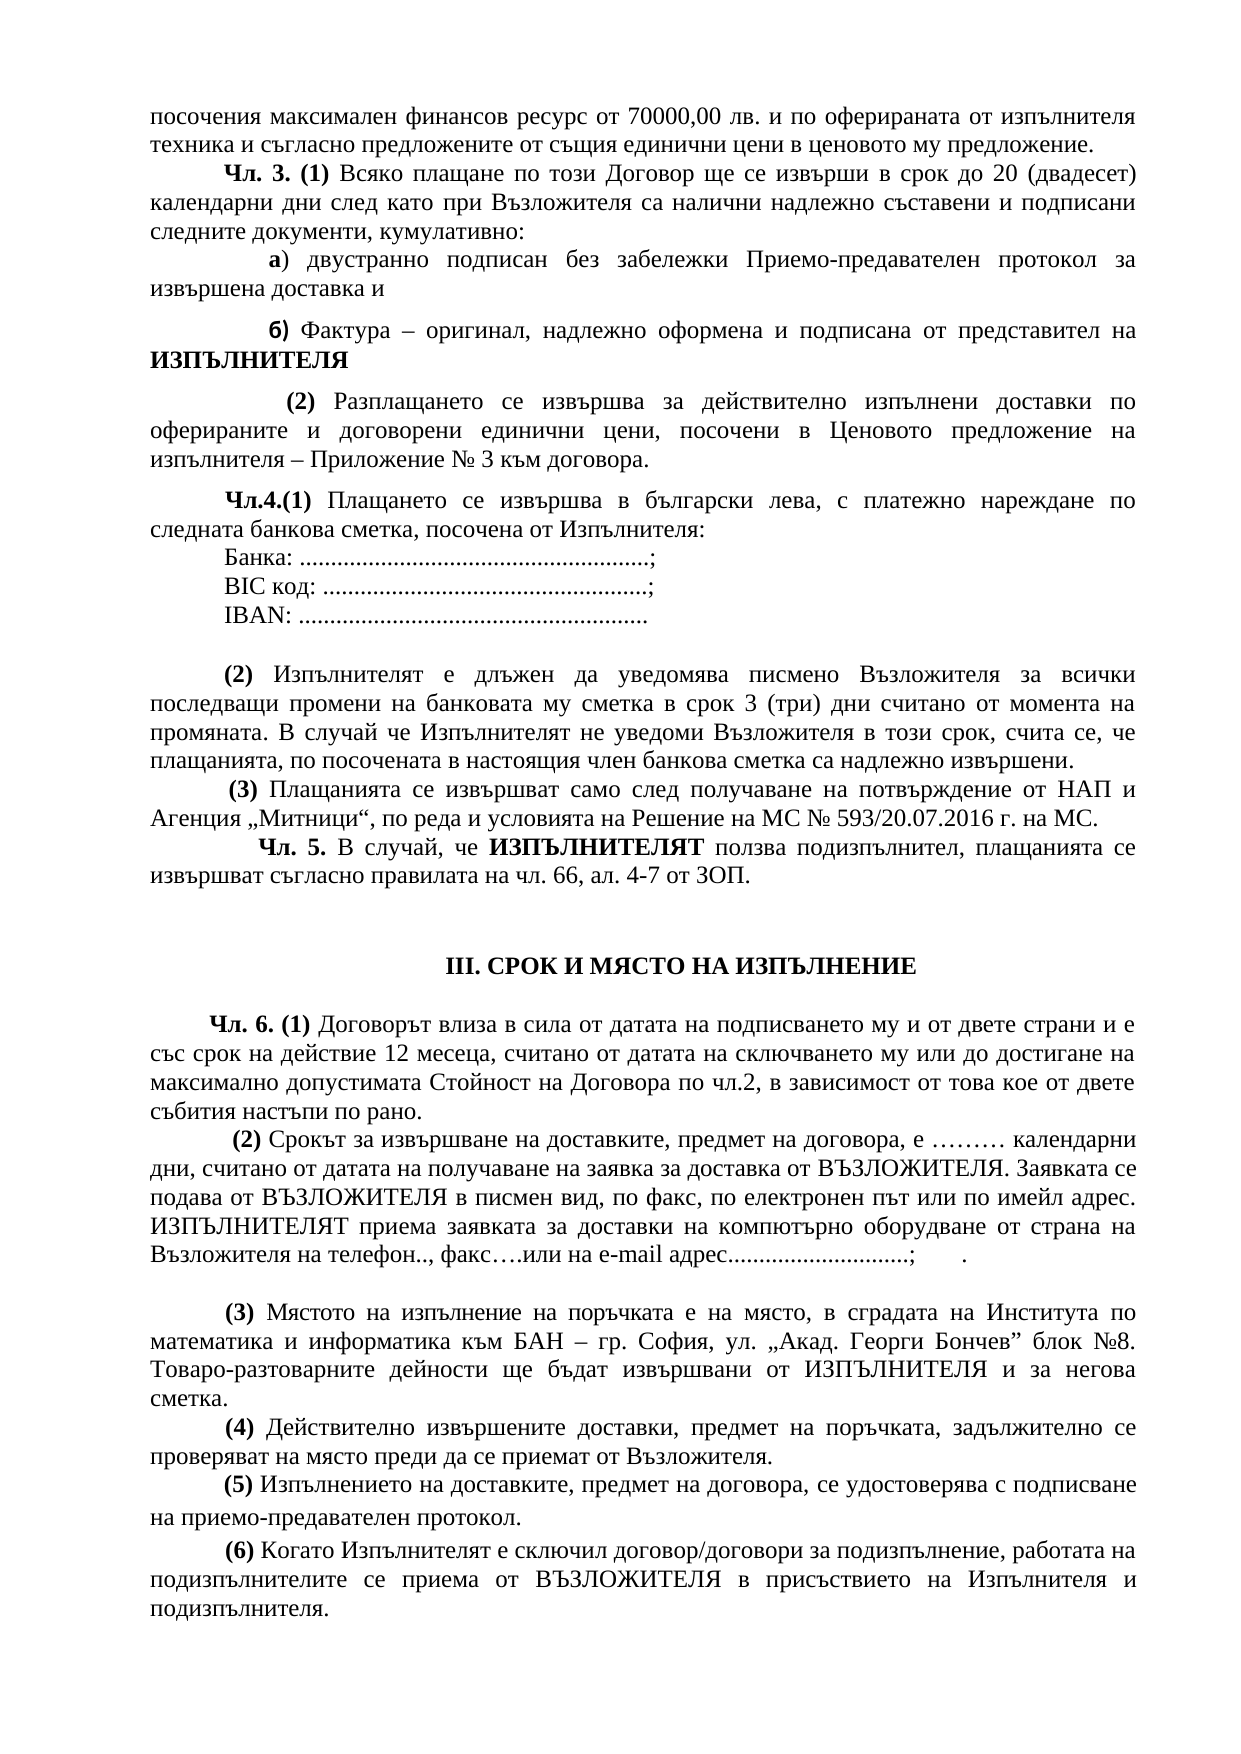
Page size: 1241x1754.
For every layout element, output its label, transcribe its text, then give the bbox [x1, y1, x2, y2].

text (4) Действително извършените доставки, предмет на поръчката, задължително се проверяват на място преди да се приемат от Възложителя. [150, 1412, 1137, 1469]
text (2) Срокът за извършване на доставките, предмет на договора, е ……… календарни дни, считано от датата на получаване на заявка за доставка от ВЪЗЛОЖИТЕЛЯ. Заявката се подава от ВЪЗЛОЖИТЕЛЯ в писмен вид, по факс, по електронен път или по имейл адрес. ИЗПЪЛНИТЕЛЯТ приема заявката за доставки на компютърно оборудване от страна на Възложителя на телефон.., факс….или на e-mail адрес.............................; . [150, 1124, 1137, 1268]
text ІІІ. СРОК И МЯСТО НА ИЗПЪЛНЕНИЕ [150, 951, 1137, 980]
text (3) Плащанията се извършват само след получаване на потвърждение от НАП и Агенция „Митници“, по реда и условията на Решение на МС № 593/20.07.2016 г. на МС. [150, 774, 1137, 832]
text Банка: ........................................................; [224, 542, 1137, 571]
text (2) Разплащането се извършва за действително изпълнени доставки по оферираните и договорени единични цени, посочени в Ценовото предложение на изпълнителя – Приложение № 3 към договора. [150, 386, 1137, 472]
text Чл. 5. В случай, че ИЗПЪЛНИТЕЛЯТ ползва подизпълнител, плащанията се извършват съгласно правилата на чл. 66, ал. 4-7 от ЗОП. [150, 832, 1137, 889]
text IBAN: ........................................................ [224, 600, 1137, 629]
text (2) Изпълнителят е длъжен да уведомява писмено Възложителя за всички последващи промени на банковата му сметка в срок 3 (три) дни считано от момента на промяната. В случай че Изпълнителят не уведоми Възложителя в този срок, счита се, че плащанията, по посочената в настоящия член банкова сметка са надлежно извършени. [150, 659, 1137, 774]
text б) Фактура – оригинал, надлежно оформена и подписана от представител на ИЗПЪЛНИТЕЛЯ [150, 314, 1137, 374]
text (3) Мястото на изпълнение на поръчката е на място, в сградата на Института по математика и информатика към БАН – гр. София, ул. „Акад. Георги Бончев” блок №8. Товаро-разтоварните дейности ще бъдат извършвани от ИЗПЪЛНИТЕЛЯ и за негова сметка. [150, 1297, 1137, 1412]
text (6) Когато Изпълнителят е сключил договор/договори за подизпълнение, работата на подизпълнителите се приема от ВЪЗЛОЖИТЕЛЯ в присъствието на Изпълнителя и подизпълнителя. [150, 1536, 1137, 1622]
text Чл. 6. (1) Договорът влиза в сила от датата на подписването му и от двете страни и е със срок на действие 12 месеца, считано от датата на сключването му или до достигане на максимално допустимата Стойност на Договора по чл.2, в зависимост от това кое от двете събития настъпи по рано. [150, 1009, 1137, 1124]
text Чл. 3. (1) Всяко плащане по този Договор ще се извърши в срок до 20 (двадесет) календарни дни след като при Възложителя са налични надлежно съставени и подписани следните документи, кумулативно: [150, 158, 1137, 244]
text а) двустранно подписан без забележки Приемо-предавателен протокол за извършена доставка и [150, 244, 1137, 302]
text BIC код: ....................................................; [224, 571, 1137, 600]
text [150, 101, 1137, 158]
text Чл.4.(1) Плащането се извършва в български лева, с платежно нареждане по следната банкова сметка, посочена от Изпълнителя: [150, 485, 1137, 542]
text (5) Изпълнението на доставките, предмет на договора, се удостоверява с подписване на приемо-предавателен протокол. [150, 1469, 1137, 1531]
